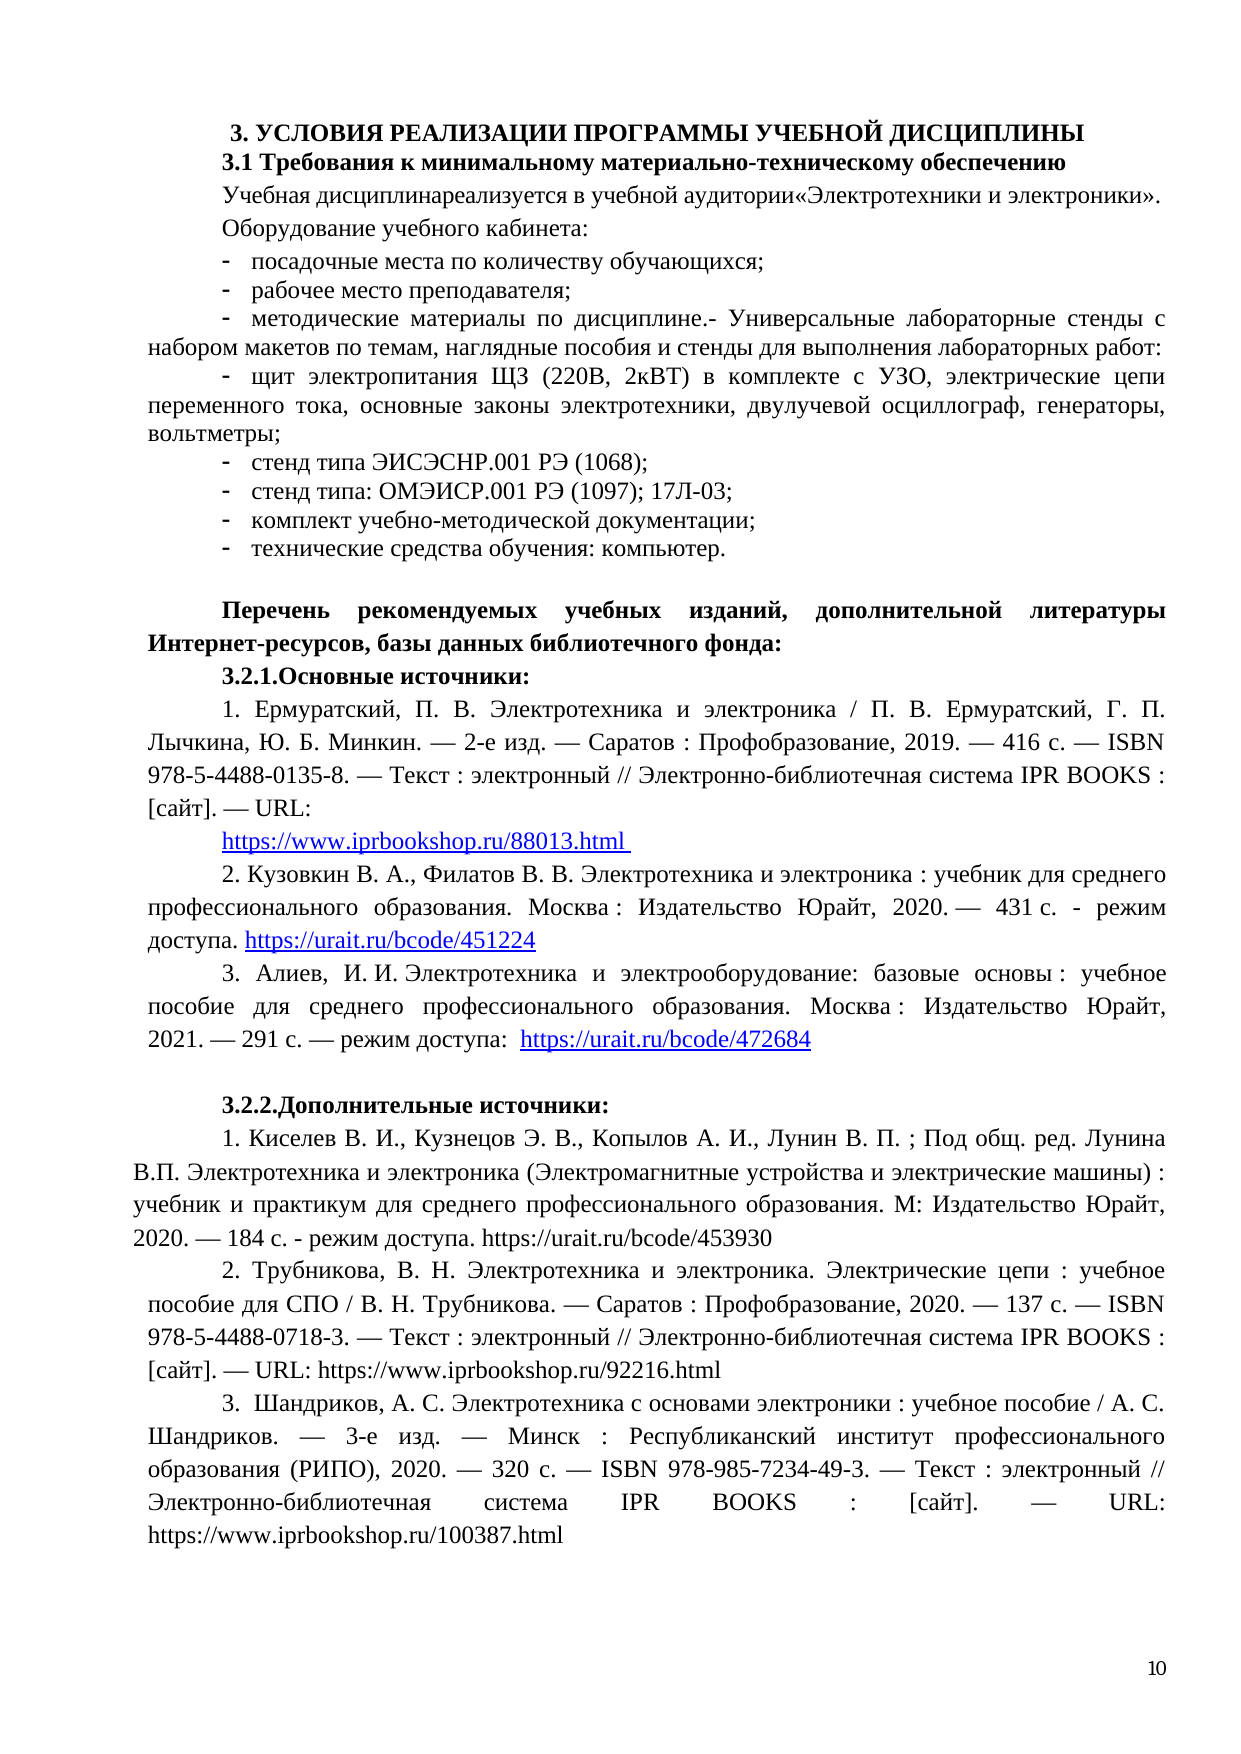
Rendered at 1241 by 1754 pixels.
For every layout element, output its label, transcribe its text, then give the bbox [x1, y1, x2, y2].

list щит электропитания ЩЗ (220В, 2кВТ) в комплекте с УЗО, электрические цепи переменного тока, основные законы электротехники, двулучевой осциллограф, генераторы, вольтметры; [148, 361, 1167, 447]
text 3.2.1.Основные источники: [148, 661, 1167, 690]
text 1. Киселев В. И., Кузнецов Э. В., Копылов А. И., Лунин В. П. ; Под общ. ред. Лунина В.П. Электротехника и электроника (Электромагнитные устройства и электрические машины) : учебник и практикум для среднего профессионального образования. М: Издательство Юрайт, 2020. — 184 с. - режим доступа. https://urait.ru/bcode/453930 [133, 1123, 1167, 1251]
text 3. Шандриков, А. С. Электротехника с основами электроники : учебное пособие / А. С. Шандриков. — 3-е изд. — Минск : Республиканский институт профессионального образования (РИПО), 2020. — 320 c. — ISBN 978-985-7234-49-3. — Текст : электронный // Электронно-библиотечная система IPR BOOKS : [сайт]. — URL: https://www.iprbookshop.ru/100387.html [148, 1388, 1167, 1548]
list посадочные места по количеству обучающихся; [148, 246, 1167, 275]
list стенд типа: ОМЭИСР.001 РЭ (1097); 17Л-03; [148, 476, 1167, 505]
text 3.2.2.Дополнительные источники: [185, 1091, 1167, 1119]
list технические средства обучения: компьютер. [148, 533, 1167, 562]
text Оборудование учебного кабинета: [148, 213, 1167, 242]
text 3. УСЛОВИЯ РЕАЛИЗАЦИИ ПРОГРАММЫ УЧЕБНОЙ ДИСЦИПЛИНЫ [148, 118, 1167, 147]
text 2. Кузовкин В. А., Филатов В. В. Электротехника и электроника : учебник для среднего профессионального образования. Москва : Издательство Юрайт, 2020. — 431 с. - режим доступа. https://urait.ru/bcode/451224 [148, 859, 1167, 954]
list стенд типа ЭИСЭСНР.001 РЭ (1068); [148, 447, 1167, 476]
text Учебная дисциплинареализуется в учебной аудитории«Электротехники и электроники». [148, 180, 1167, 209]
text 3. Алиев, И. И. Электротехника и электрооборудование: базовые основы : учебное пособие для среднего профессионального образования. Москва : Издательство Юрайт, 2021. — 291 с. — режим доступа: https://urait.ru/bcode/472684 [148, 958, 1167, 1053]
text 2. Трубникова, В. Н. Электротехника и электроника. Электрические цепи : учебное пособие для СПО / В. Н. Трубникова. — Саратов : Профобразование, 2020. — 137 c. — ISBN 978-5-4488-0718-3. — Текст : электронный // Электронно-библиотечная система IPR BOOKS : [сайт]. — URL: https://www.iprbookshop.ru/92216.html [148, 1256, 1167, 1383]
text 3.1 Требования к минимальному материально-техническому обеспечению [148, 147, 1167, 176]
text Перечень рекомендуемых учебных изданий, дополнительной литературы Интернет-ресурсов, базы данных библиотечного фонда: [148, 595, 1167, 657]
text 1. Ермуратский, П. В. Электротехника и электроника / П. В. Ермуратский, Г. П. Лычкина, Ю. Б. Минкин. — 2-е изд. — Саратов : Профобразование, 2019. — 416 c. — ISBN 978-5-4488-0135-8. — Текст : электронный // Электронно-библиотечная система IPR BOOKS : [сайт]. — URL: [148, 694, 1167, 822]
list комплект учебно-методической документации; [148, 505, 1167, 533]
list методические материалы по дисциплине.- Универсальные лабораторные стенды с набором макетов по темам, наглядные пособия и стенды для выполнения лабораторных работ: [148, 303, 1167, 361]
list рабочее место преподавателя; [148, 275, 1167, 303]
text https://www.iprbookshop.ru/88013.html [148, 826, 1167, 855]
